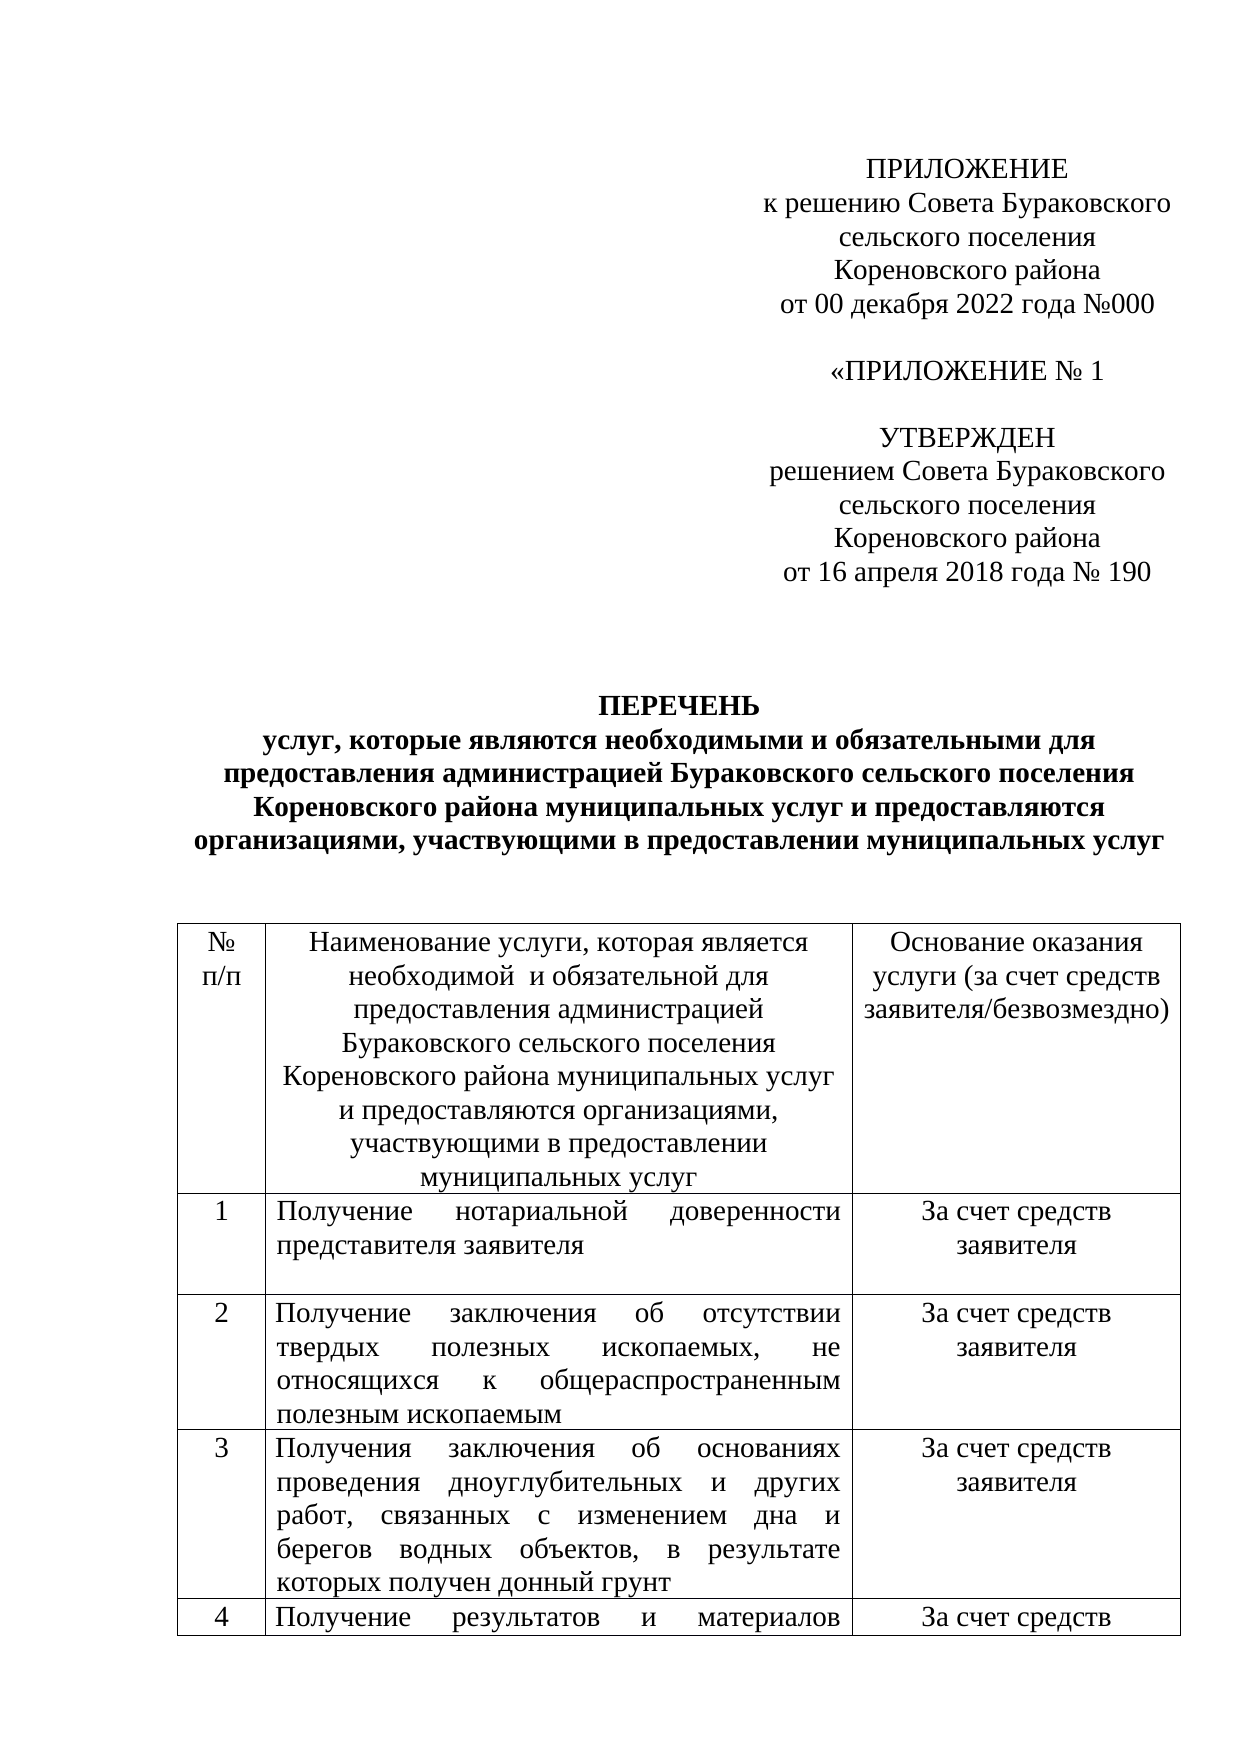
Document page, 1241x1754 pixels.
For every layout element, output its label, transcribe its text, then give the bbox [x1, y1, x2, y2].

text решением Совета Бураковского [177, 453, 1181, 487]
table_cell 3 [178, 1430, 265, 1598]
table_header Основание оказания услуги (за счет средств заявителя/безвозмездно) [853, 924, 1180, 1192]
table_cell Получение нотариальной доверенности представителя заявителя [266, 1194, 852, 1294]
table_cell 1 [178, 1194, 265, 1294]
text услуг, которые являются необходимыми и обязательными для предоставления администрацией Бураковского сельского поселения Кореновского района муниципальных услуг и предоставляются организациями, участвующими в предоставлении муниципальных услуг [177, 722, 1181, 856]
text ПЕРЕЧЕНЬ [177, 688, 1181, 722]
text сельского поселения [177, 487, 1181, 521]
text Кореновского района [177, 252, 1181, 286]
table_header № п/п [178, 924, 265, 1192]
text от 16 апреля 2018 года № 190 [177, 554, 1181, 588]
table_cell Получения заключения об основаниях проведения дноуглубительных и других работ, связанных с изменением дна и берегов водных объектов, в результате которых получен донный грунт [266, 1430, 852, 1598]
table_header Наименование услуги, которая является необходимой и обязательной для предоставления администрацией Бураковского сельского поселения Кореновского района муниципальных услуг и предоставляются организациями, участвующими в предоставлении муниципальных услуг [266, 924, 852, 1192]
text Кореновского района [177, 521, 1181, 554]
table_cell За счет средств заявителя [853, 1194, 1180, 1294]
text к решению Совета Бураковского [177, 185, 1181, 219]
text «ПРИЛОЖЕНИЕ № 1 [177, 353, 1181, 386]
text ПРИЛОЖЕНИЕ [177, 152, 1181, 185]
table_cell Получение заключения об отсутствии твердых полезных ископаемых, не относящихся к общераспространенным полезным ископаемым [266, 1295, 852, 1429]
table_cell За счет средств заявителя [853, 1430, 1180, 1598]
text от 00 декабря 2022 года №000 [177, 286, 1181, 319]
table_cell За счет средств заявителя [853, 1295, 1180, 1429]
text сельского поселения [177, 219, 1181, 252]
table_cell 4 [178, 1599, 265, 1635]
table_cell 2 [178, 1295, 265, 1429]
table_cell За счет средств заявителя [853, 1599, 1180, 1635]
text УТВЕРЖДЕН [177, 420, 1181, 453]
